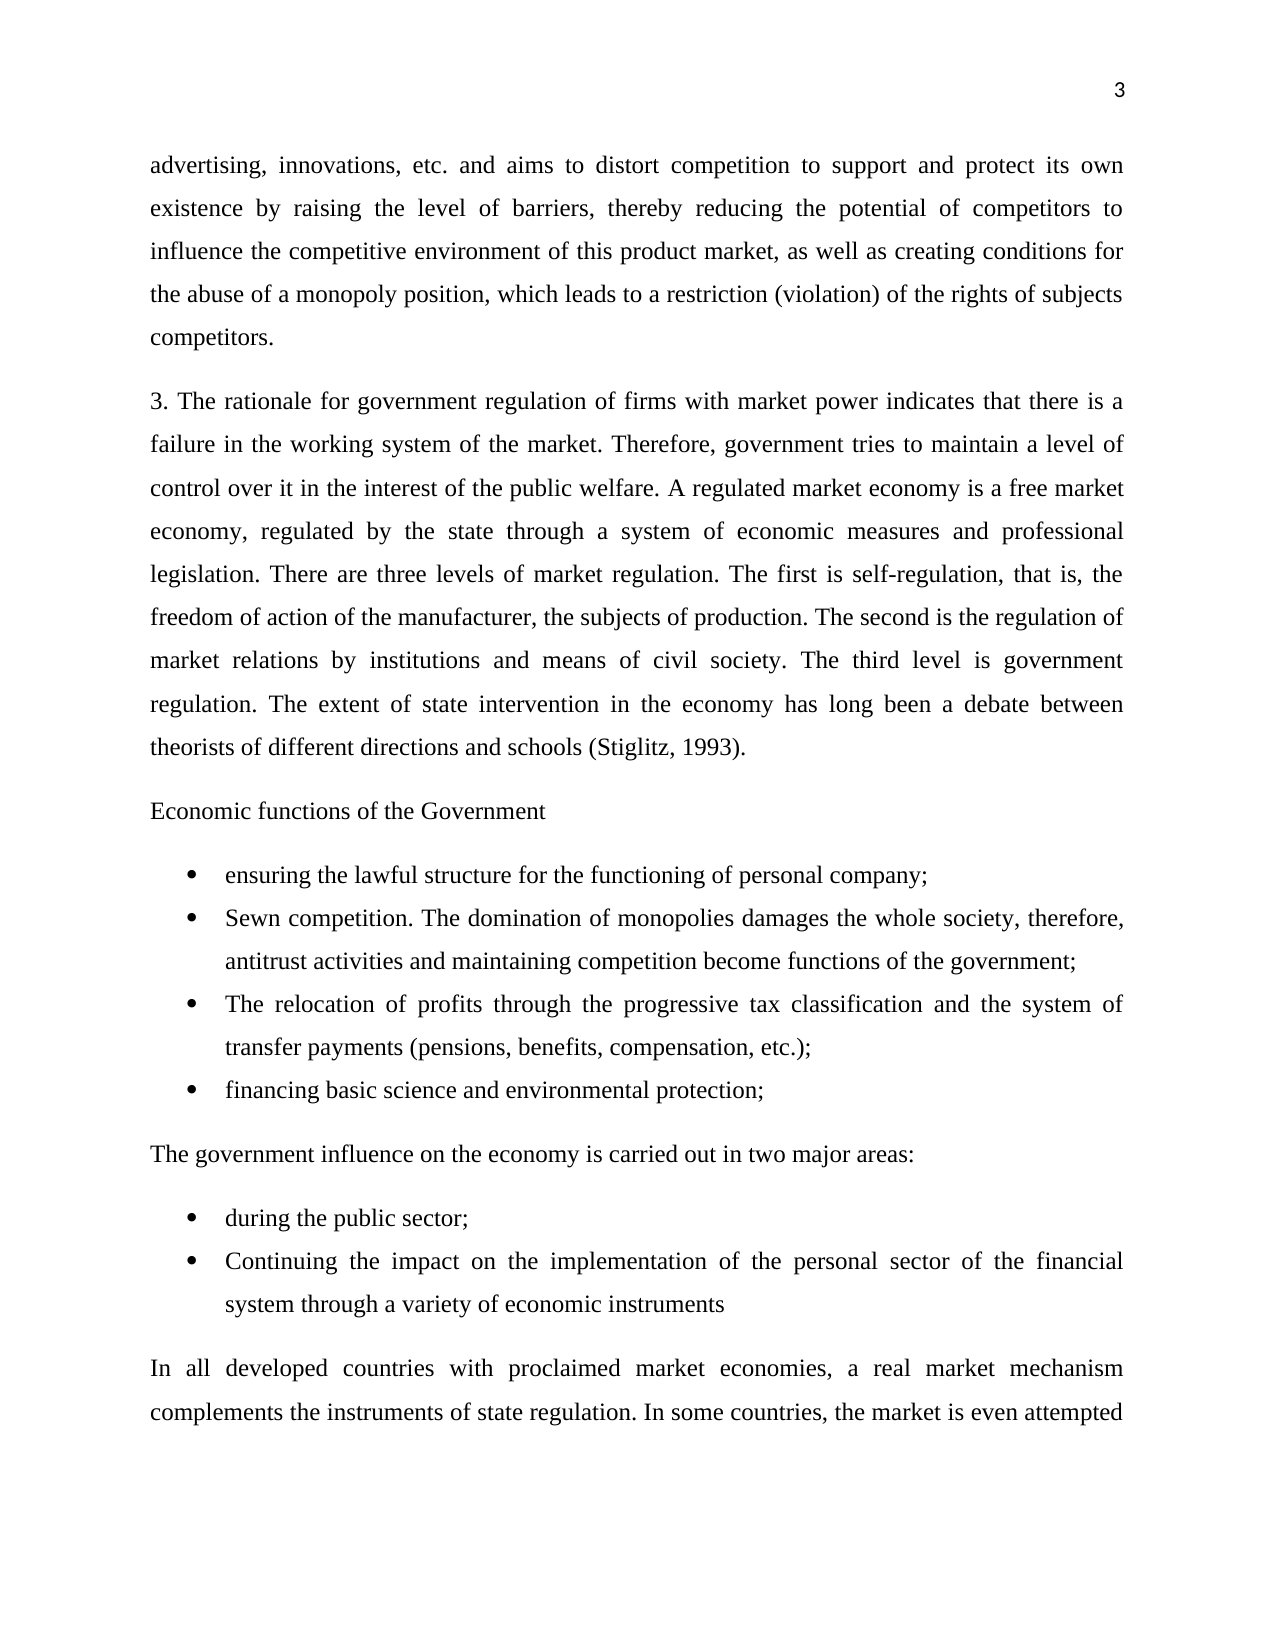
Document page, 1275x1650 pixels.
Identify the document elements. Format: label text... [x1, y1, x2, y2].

list during the public sector; [187, 1203, 1125, 1232]
list ensuring the lawful structure for the functioning of personal company; [187, 860, 1125, 888]
list financing basic science and environmental protection; [187, 1075, 1125, 1104]
list The relocation of profits through the progressive tax classification and the system of transfer payments (pensions, benefits, compensation, etc.); [187, 989, 1125, 1061]
list Continuing the impact on the implementation of the personal sector of the financial system through a variety of economic instruments [187, 1246, 1125, 1318]
text The government influence on the economy is carried out in two major areas: [150, 1139, 1125, 1168]
text Economic functions of the Government [150, 796, 1125, 824]
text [150, 150, 1125, 351]
text 3. The rationale for government regulation of firms with market power indicates that there is a failure in the working system of the market. Therefore, government tries to maintain a level of control over it in the interest of the public welfare. A regulated market economy is a free market economy, regulated by the state through a system of economic measures and professional legislation. There are three levels of market regulation. The first is self-regulation, that is, the freedom of action of the manufacturer, the subjects of production. The second is the regulation of market relations by institutions and means of civil society. The third level is government regulation. The extent of state intervention in the economy has long been a debate between theorists of different directions and schools (Stiglitz, 1993). [150, 386, 1125, 761]
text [150, 1353, 1125, 1425]
list Sewn competition. The domination of monopolies damages the whole society, therefore, antitrust activities and maintaining competition become functions of the government; [187, 903, 1125, 975]
